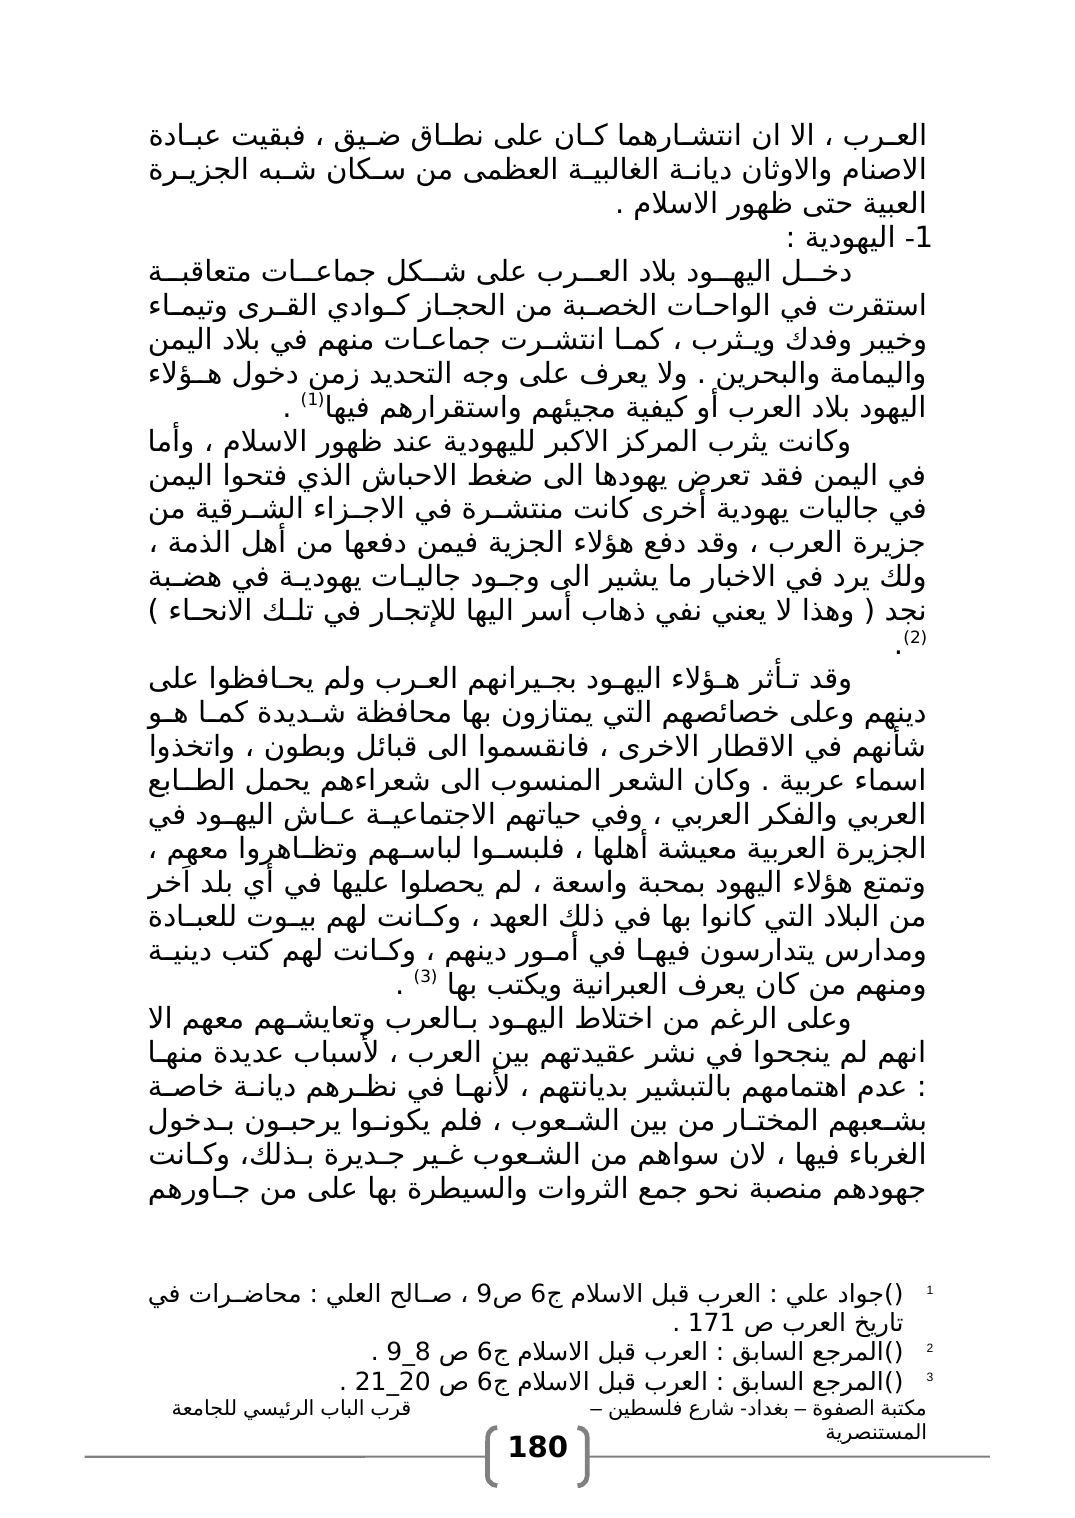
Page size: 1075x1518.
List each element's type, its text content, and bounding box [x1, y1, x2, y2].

text وكانت يثرب المركز الاكبر لليهودية عند ظهور الاسلام ، وأما في اليمن فقد تعرض يهودها الى ضغط الاحباش الذي فتحوا اليمن في جاليات يهودية أخرى كانت منتشرة في الاجزاء الشرقية من جزيرة العرب ، وقد دفع هؤلاء الجزية فيمن دفعها من أهل الذمة ، ولك يرد في الاخبار ما يشير الى وجود جاليات يهودية في هضبة نجد ( وهذا لا يعني نفي ذهاب أسر اليها للإتجار في تلك الانحاء ) (). [148, 424, 927, 662]
text 1- اليهودية : [148, 220, 933, 254]
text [148, 1001, 927, 1205]
text وقد تأثر هؤلاء اليهود بجيرانهم العرب ولم يحافظوا على دينهم وعلى خصائصهم التي يمتازون بها محافظة شديدة كما هو شأنهم في الاقطار الاخرى ، فانقسموا الى قبائل وبطون ، واتخذوا اسماء عربية . وكان الشعر المنسوب الى شعراءهم يحمل الطابع العربي والفكر العربي ، وفي حياتهم الاجتماعية عاش اليهود في الجزيرة العربية معيشة أهلها ، فلبسوا لباسهم وتظاهروا معهم ، وتمتع هؤلاء اليهود بمحبة واسعة ، لم يحصلوا عليها في أي بلد اَخر من البلاد التي كانوا بها في ذلك العهد ، وكانت لهم بيوت للعبادة ومدارس يتدارسون فيها في أمور دينهم ، وكانت لهم كتب دينية ومنهم من كان يعرف العبرانية ويكتب بها () . [148, 662, 927, 1001]
text دخل اليهود بلاد العرب على شكل جماعات متعاقبة استقرت في الواحات الخصبة من الحجاز كوادي القرى وتيماء وخيبر وفدك ويثرب ، كما انتشرت جماعات منهم في بلاد اليمن واليمامة والبحرين . ولا يعرف على وجه التحديد زمن دخول هؤلاء اليهود بلاد العرب أو كيفية مجيئهم واستقرارهم فيها() . [148, 254, 927, 424]
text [148, 118, 927, 220]
